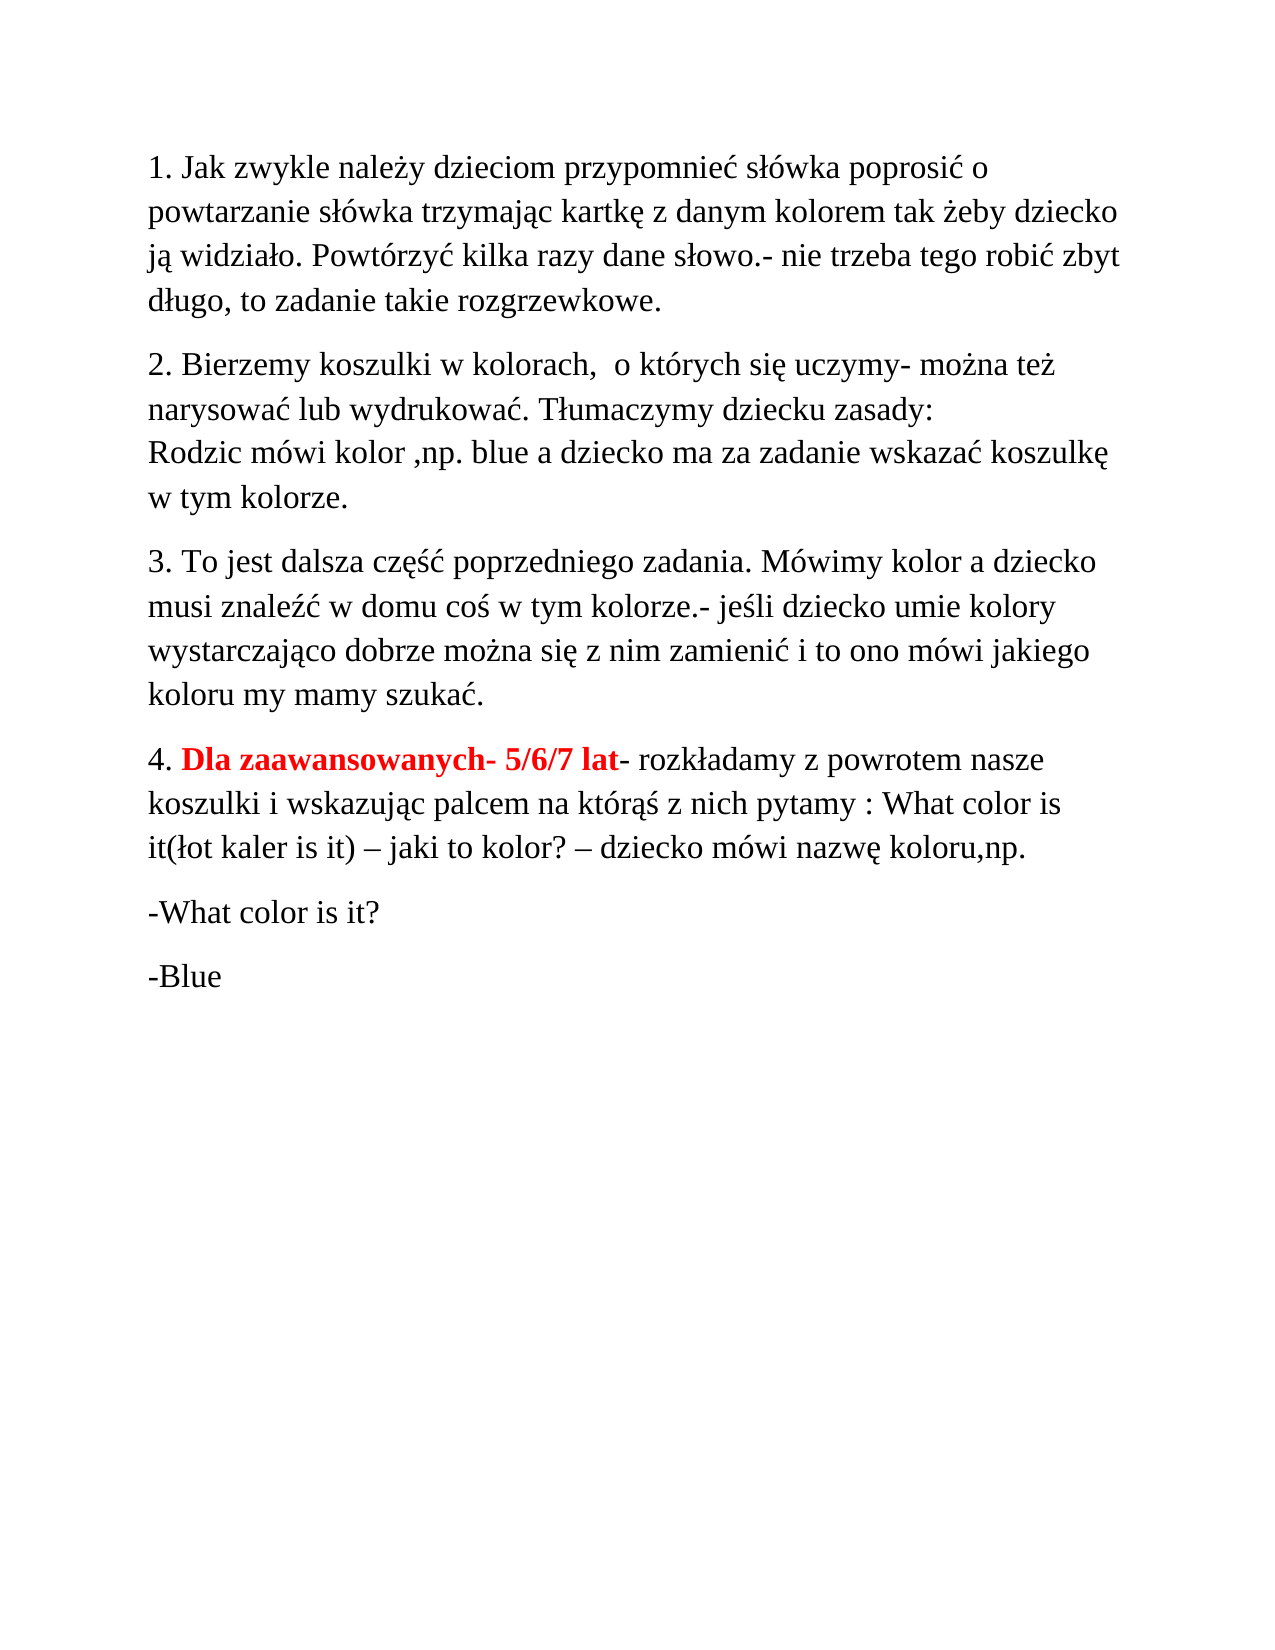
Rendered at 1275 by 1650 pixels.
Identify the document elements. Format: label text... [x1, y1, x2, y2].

text -Blue [148, 957, 1127, 995]
text 2. Bierzemy koszulki w kolorach, o których się uczymy- można też narysować lub wydrukować. Tłumaczymy dziecku zasady: Rodzic mówi kolor ,np. blue a dziecko ma za zadanie wskazać koszulkę w tym kolorze. [148, 345, 1127, 515]
text 1. Jak zwykle należy dzieciom przypomnieć słówka poprosić o powtarzanie słówka trzymając kartkę z danym kolorem tak żeby dziecko ją widziało. Powtórzyć kilka razy dane słowo.- nie trzeba tego robić zbyt długo, to zadanie takie rozgrzewkowe. [148, 148, 1127, 318]
text 4. Dla zaawansowanych- 5/6/7 lat- rozkładamy z powrotem nasze koszulki i wskazując palcem na którąś z nich pytamy : What color is it(łot kaler is it) – jaki to kolor? – dziecko mówi nazwę koloru,np. [148, 739, 1127, 865]
text -What color is it? [148, 892, 1127, 930]
text 3. To jest dalsza część poprzedniego zadania. Mówimy kolor a dziecko musi znaleźć w domu coś w tym kolorze.- jeśli dziecko umie kolory wystarczająco dobrze można się z nim zamienić i to ono mówi jakiego koloru my mamy szukać. [148, 542, 1127, 712]
